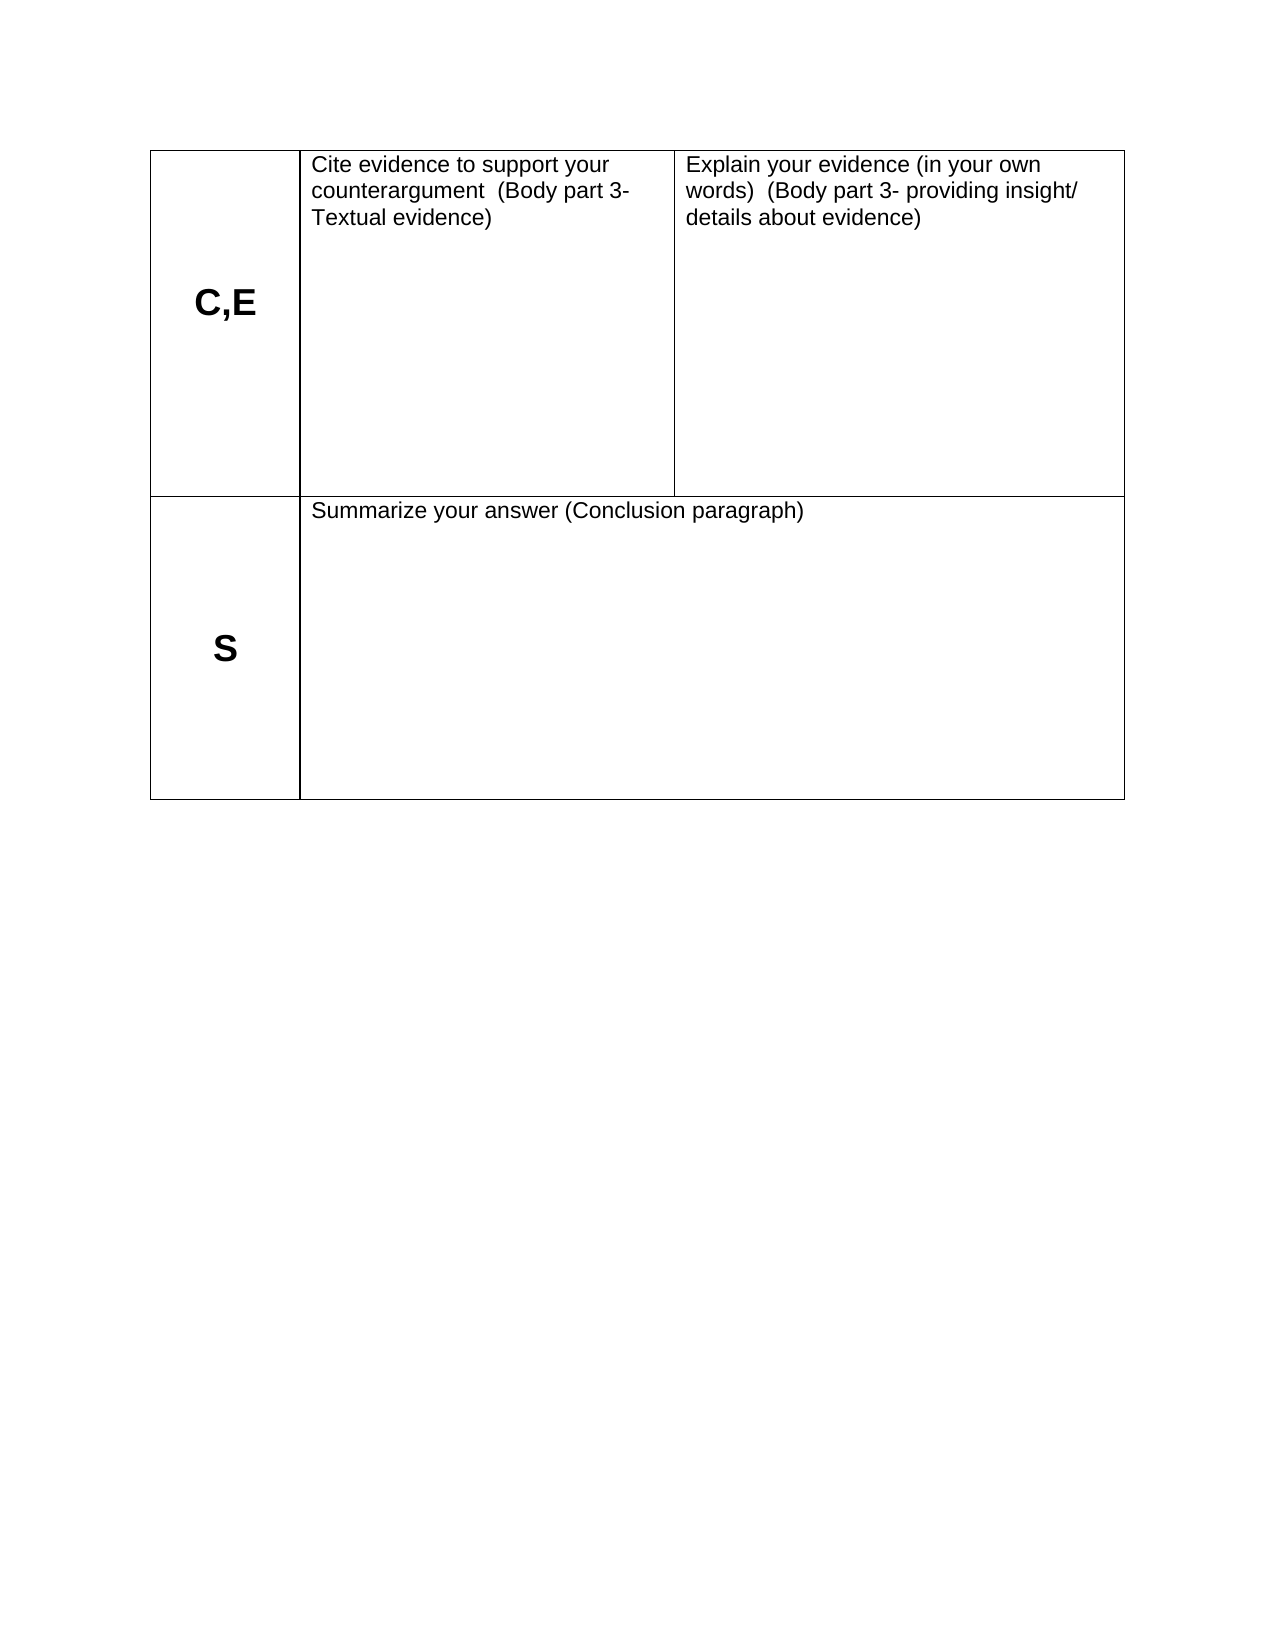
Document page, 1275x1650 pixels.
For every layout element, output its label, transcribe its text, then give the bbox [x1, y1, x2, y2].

table_cell Explain your evidence (in your own words) (Body part 3- providing insight/ details about evidence) [675, 151, 1124, 496]
table_cell S [151, 497, 299, 799]
table_cell Summarize your answer (Conclusion paragraph) [301, 497, 1124, 799]
table_cell C,E [151, 151, 299, 496]
table_cell Cite evidence to support your counterargument (Body part 3- Textual evidence) [301, 151, 674, 496]
